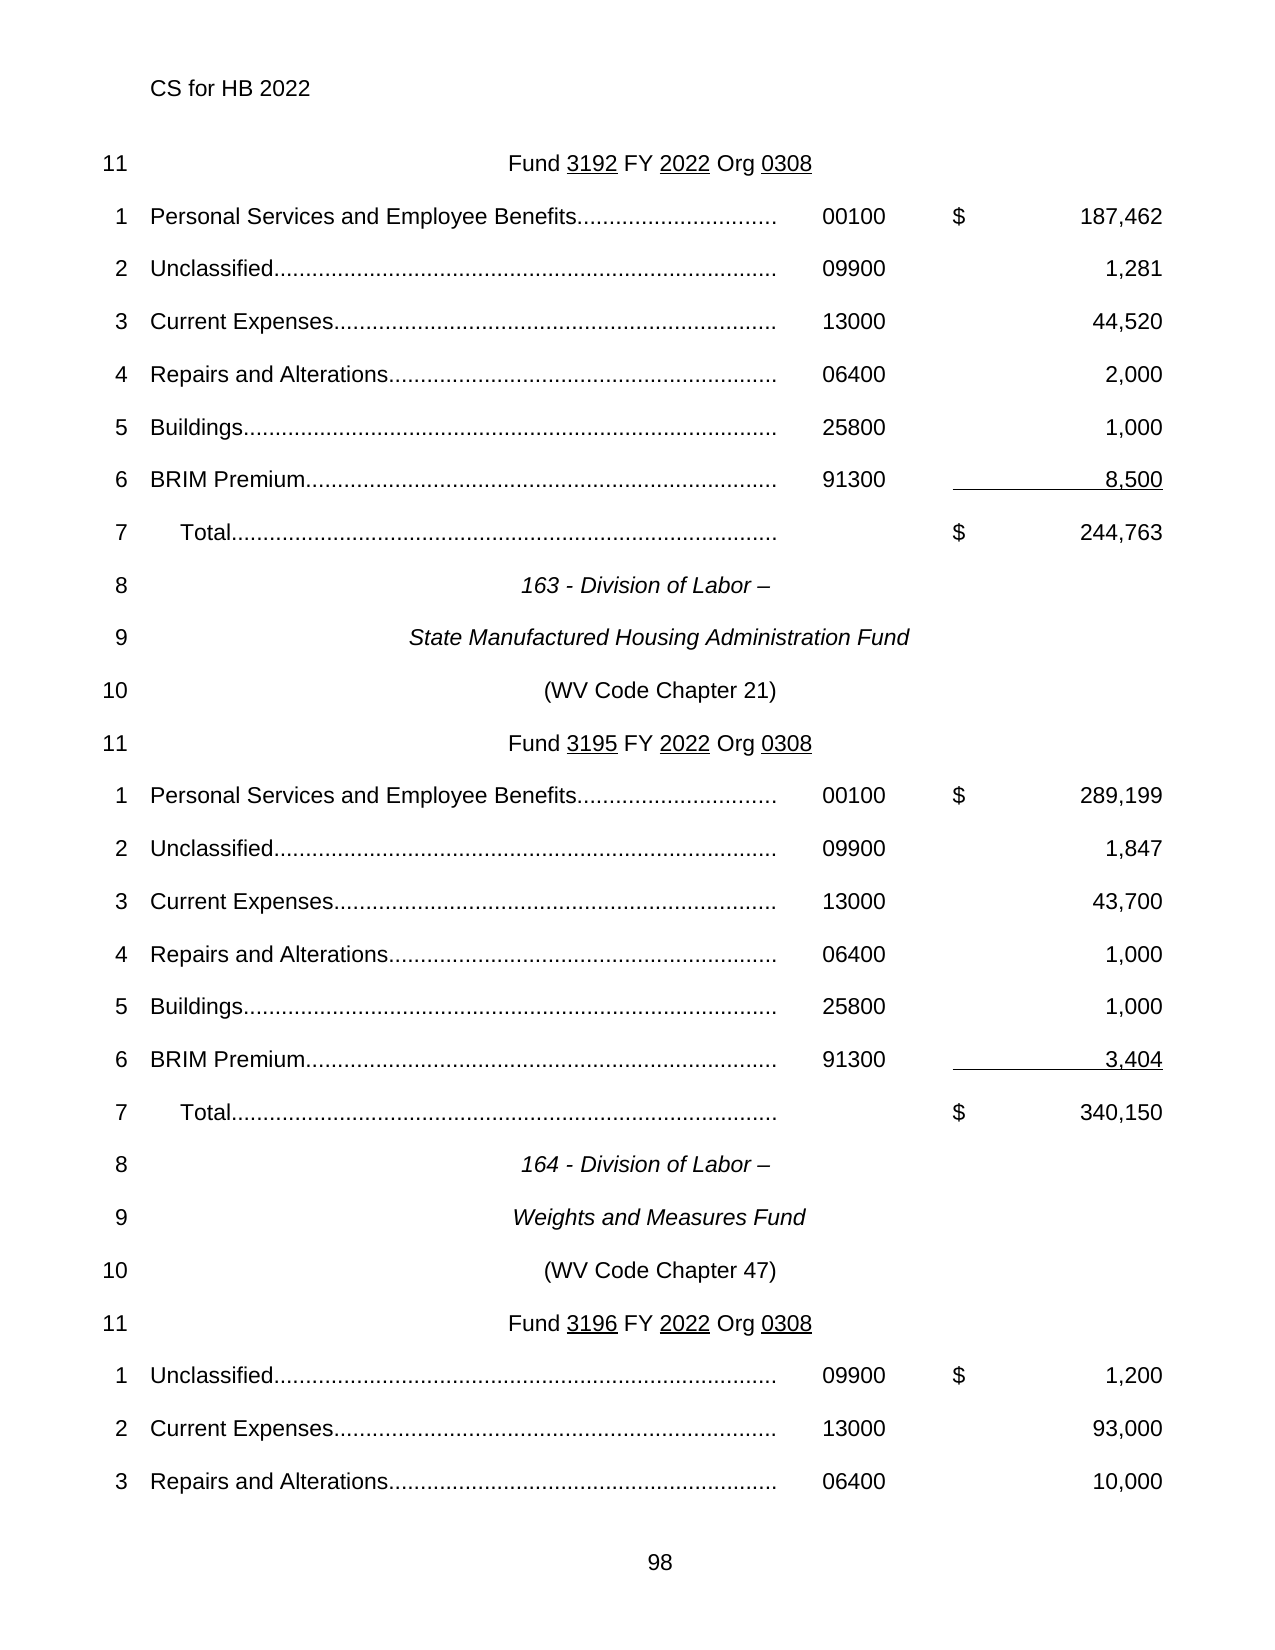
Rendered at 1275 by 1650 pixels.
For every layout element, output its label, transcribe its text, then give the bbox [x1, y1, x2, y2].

text Total $ 340,150 [150, 1099, 1170, 1125]
list Division of Labor – [150, 1151, 1170, 1178]
text Total $ 244,763 [150, 519, 1170, 545]
text Buildings 25800 1,000 [150, 993, 1170, 1020]
text Weights and Measures Fund [150, 1204, 1170, 1231]
text Buildings 25800 1,000 [150, 413, 1170, 440]
text (WV Code Chapter 47) [150, 1257, 1170, 1283]
text Fund 3195 FY 2022 Org 0308 [150, 730, 1170, 756]
text Current Expenses 13000 44,520 [150, 308, 1170, 334]
text State Manufactured Housing Administration Fund [150, 624, 1170, 651]
text Unclassified 09900 1,847 [150, 835, 1170, 862]
text Current Expenses 13000 93,000 [150, 1415, 1170, 1441]
text Fund 3192 FY 2022 Org 0308 [150, 150, 1170, 176]
text Repairs and Alterations 06400 10,000 [150, 1468, 1170, 1494]
text Fund 3196 FY 2022 Org 0308 [150, 1309, 1170, 1336]
list Division of Labor – [150, 572, 1170, 598]
text (WV Code Chapter 21) [150, 677, 1170, 703]
text Repairs and Alterations 06400 2,000 [150, 361, 1170, 387]
text Repairs and Alterations 06400 1,000 [150, 941, 1170, 967]
text Current Expenses 13000 43,700 [150, 888, 1170, 914]
text BRIM Premium 91300 3,404 [150, 1046, 1170, 1072]
text Unclassified 09900 $ 1,200 [150, 1362, 1170, 1389]
text Personal Services and Employee Benefits 00100 $ 289,199 [150, 782, 1170, 809]
text Unclassified 09900 1,281 [150, 255, 1170, 282]
text Personal Services and Employee Benefits 00100 $ 187,462 [150, 203, 1170, 229]
text BRIM Premium 91300 8,500 [150, 466, 1170, 493]
